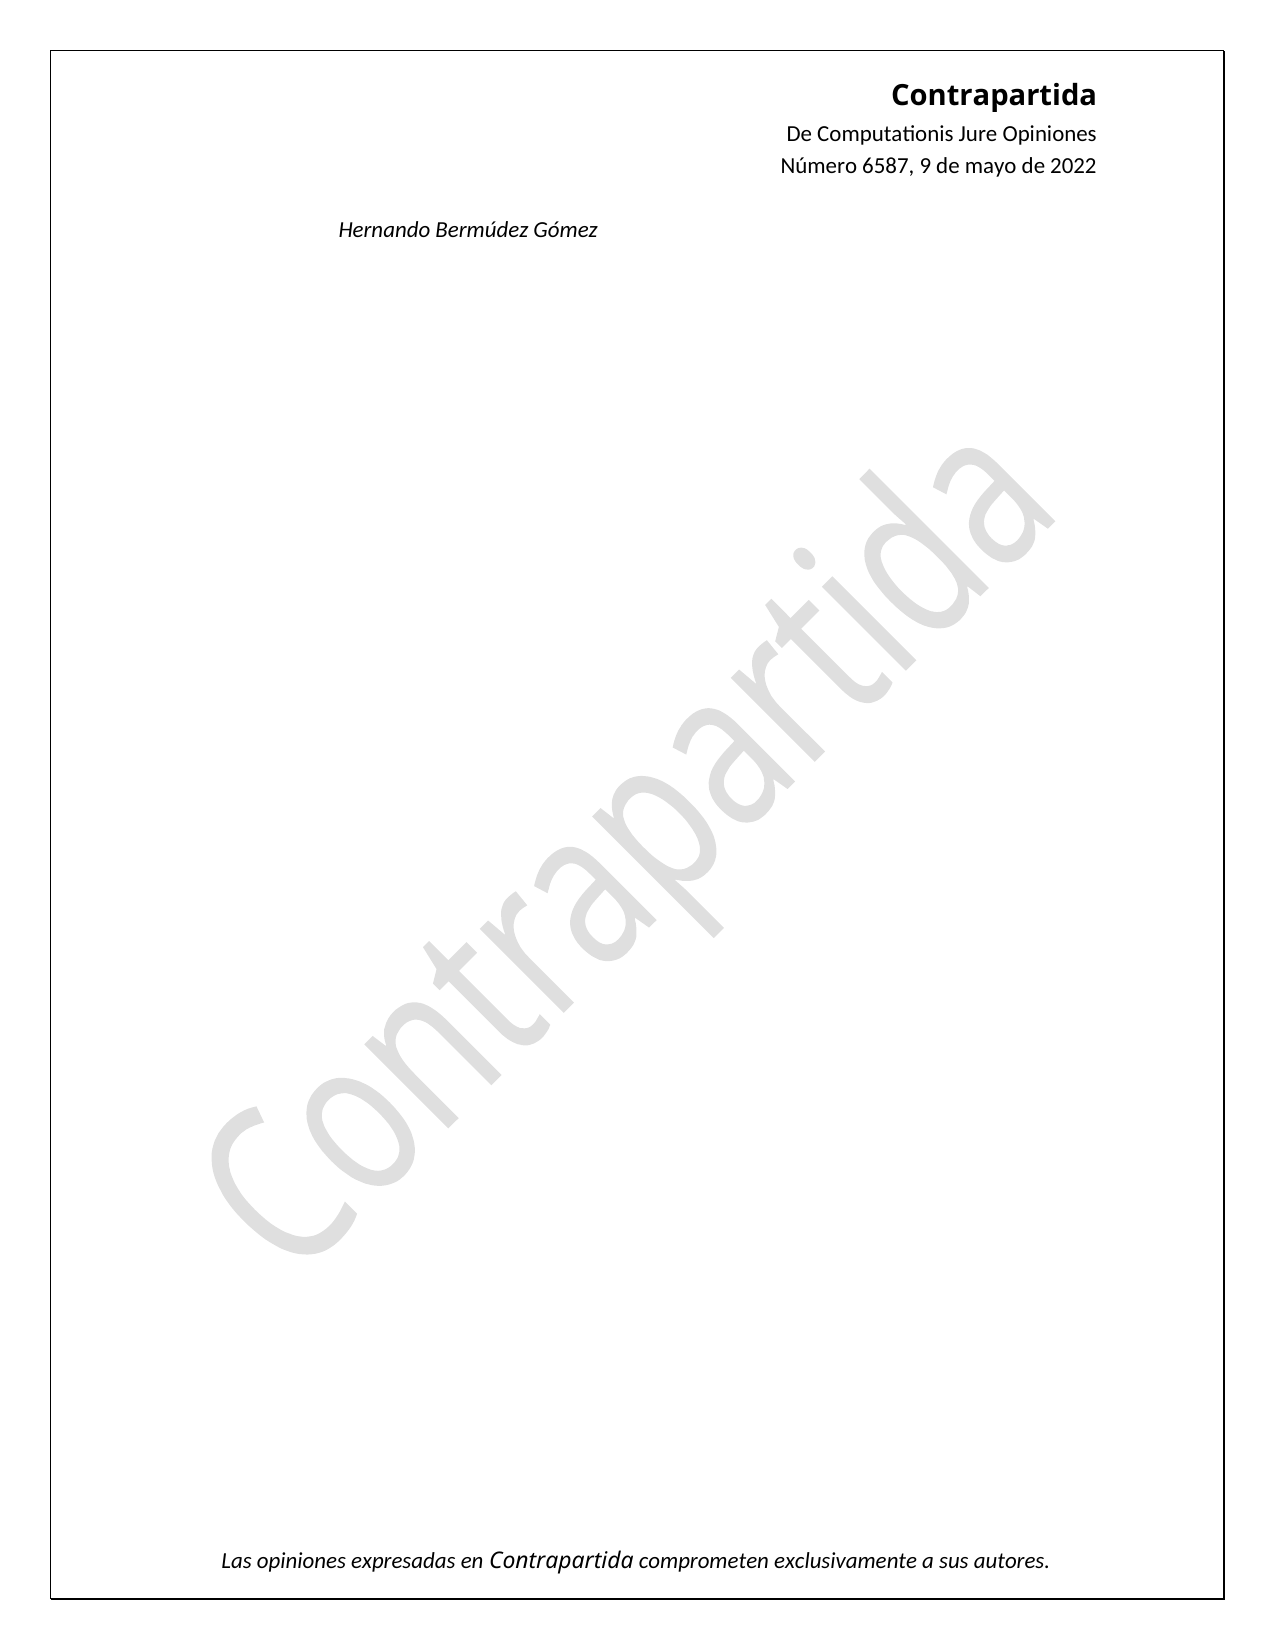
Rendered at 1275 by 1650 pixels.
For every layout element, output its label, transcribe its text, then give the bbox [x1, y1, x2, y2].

text Hernando Bermúdez Gómez [177, 216, 600, 244]
